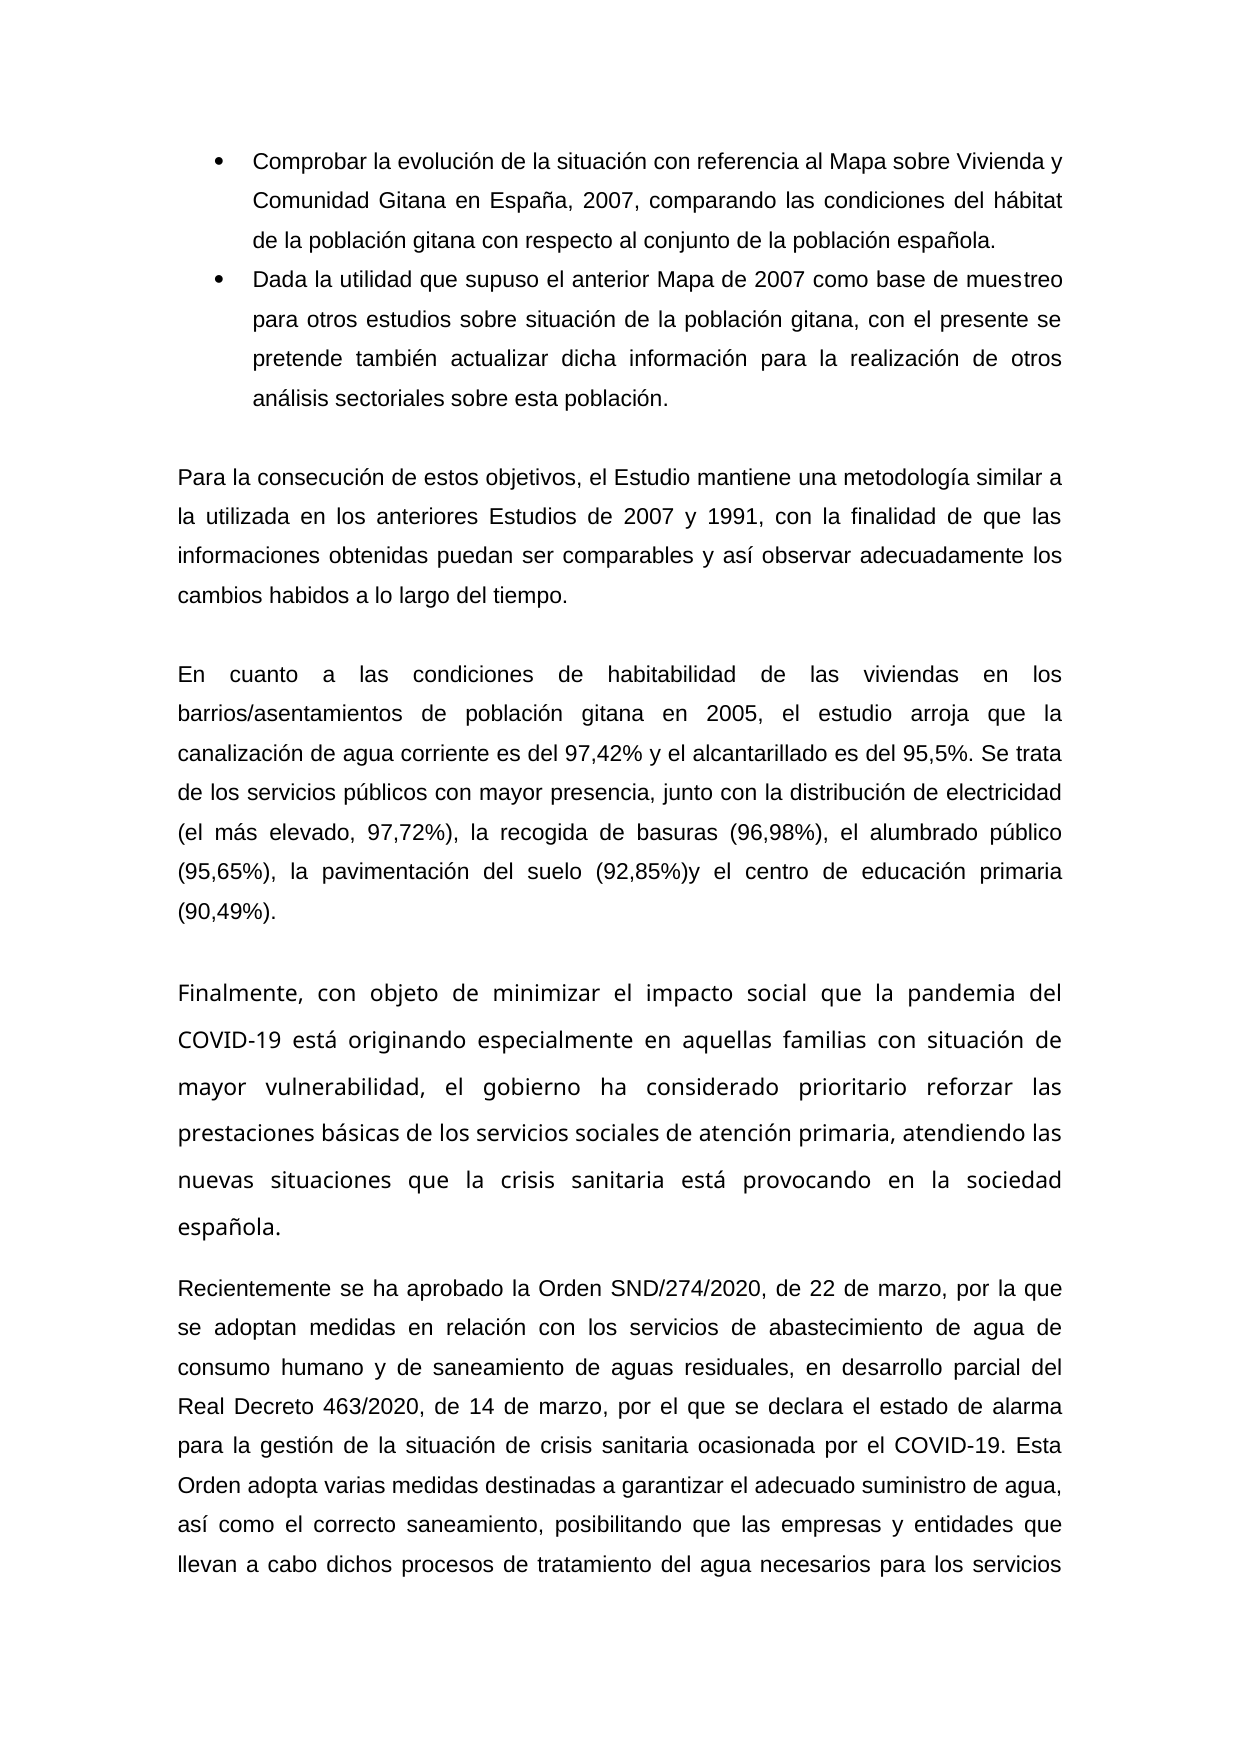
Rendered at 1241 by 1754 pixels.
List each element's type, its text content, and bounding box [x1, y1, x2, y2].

text Finalmente, con objeto de minimizar el impacto social que la pandemia del COVID-19 está originando especialmente en aquellas familias con situación de mayor vulnerabilidad, el gobierno ha considerado prioritario reforzar las prestaciones básicas de los servicios sociales de atención primaria, atendiendo las nuevas situaciones que la crisis sanitaria está provocando en la sociedad española. [177, 977, 1063, 1242]
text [177, 1274, 1063, 1577]
text En cuanto a las condiciones de habitabilidad de las viviendas en los barrios/asentamientos de población gitana en 2005, el estudio arroja que la canalización de agua corriente es del 97,42% y el alcantarillado es del 95,5%. Se trata de los servicios públicos con mayor presencia, junto con la distribución de electricidad (el más elevado, 97,72%), la recogida de basuras (96,98%), el alumbrado público (95,65%), la pavimentación del suelo (92,85%)y el centro de educación primaria (90,49%). [177, 661, 1063, 924]
text Para la consecución de estos objetivos, el Estudio mantiene una metodología similar a la utilizada en los anteriores Estudios de 2007 y 1991, con la finalidad de que las informaciones obtenidas puedan ser comparables y así observar adecuadamente los cambios habidos a lo largo del tiempo. [177, 463, 1063, 608]
list Comprobar la evolución de la situación con referencia al Mapa sobre Vivienda y Comunidad Gitana en España, 2007, comparando las condiciones del hábitat de la población gitana con respecto al conjunto de la población española. [215, 148, 1063, 253]
list Dada la utilidad que supuso el anterior Mapa de 2007 como base de muestreo para otros estudios sobre situación de la población gitana, con el presente se pretende también actualizar dicha información para la realización de otros análisis sectoriales sobre esta población. [215, 266, 1063, 411]
